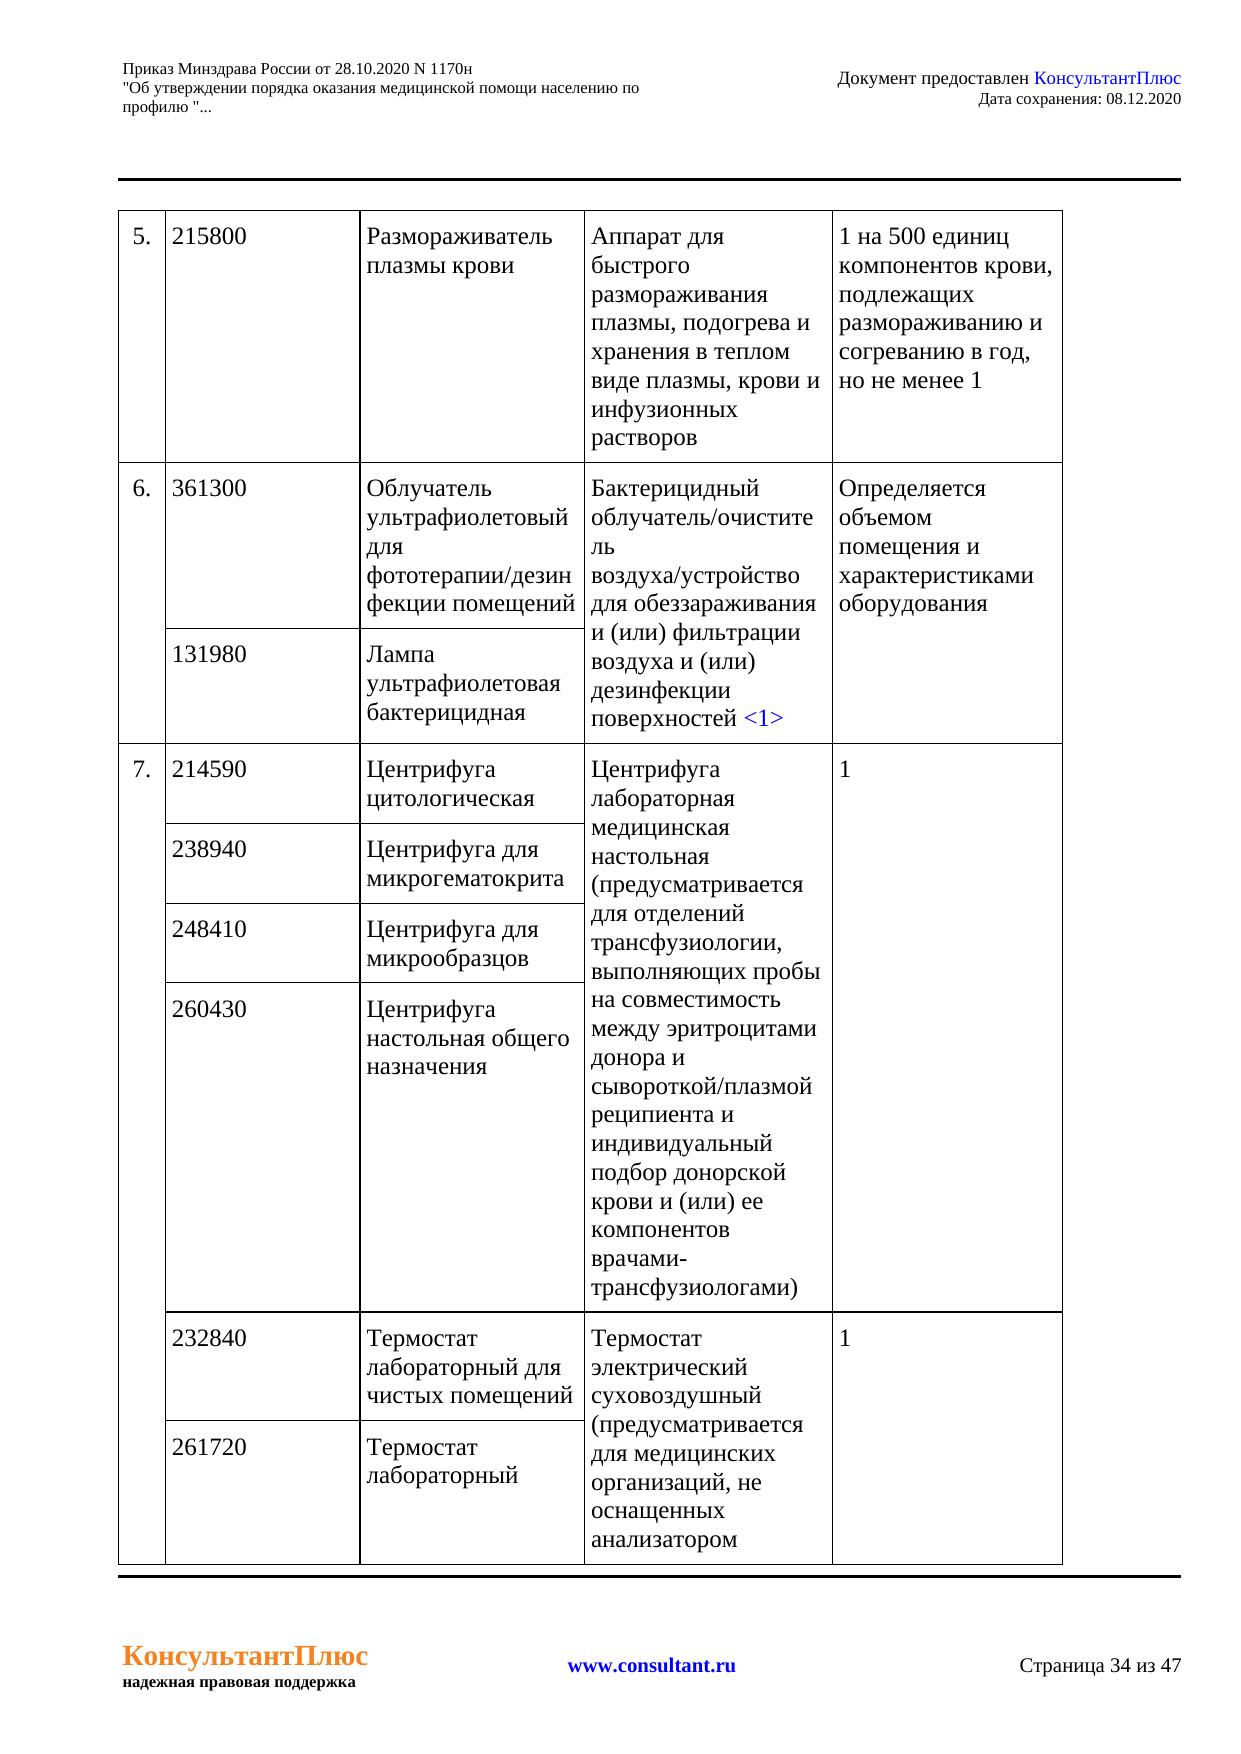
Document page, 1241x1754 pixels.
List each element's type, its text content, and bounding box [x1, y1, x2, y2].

table_cell Облучатель ультрафиолетовый для фототерапии/дезинфекции помещений [361, 463, 584, 628]
table_cell 1 на 500 единиц компонентов крови, подлежащих размораживанию и согреванию в год, но не менее 1 [833, 211, 1062, 462]
table_cell 131980 [166, 629, 359, 743]
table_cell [361, 1421, 584, 1564]
table_cell Центрифуга для микрообразцов [361, 904, 584, 982]
table_cell 214590 [166, 744, 359, 823]
table_cell Центрифуга лабораторная медицинская настольная (предусматривается для отделений трансфузиологии, выполняющих пробы на совместимость между эритроцитами донора и сывороткой/плазмой реципиента и индивидуальный подбор донорской крови и (или) ее компонентов врачами-трансфузиологами) [585, 744, 832, 1311]
table_cell 248410 [166, 904, 359, 982]
table_cell Центрифуга для микрогематокрита [361, 824, 584, 902]
table_cell 261720 [166, 1421, 359, 1564]
table_cell 5. [119, 211, 165, 462]
table_cell Аппарат для быстрого размораживания плазмы, подогрева и хранения в теплом виде плазмы, крови и инфузионных растворов [585, 211, 832, 462]
table_cell 361300 [166, 463, 359, 628]
table_cell Центрифуга настольная общего назначения [361, 983, 584, 1311]
table_cell Бактерицидный облучатель/очиститель воздуха/устройство для обеззараживания и (или) фильтрации воздуха и (или) дезинфекции поверхностей <1> [585, 463, 832, 743]
table_cell Лампа ультрафиолетовая бактерицидная [361, 629, 584, 743]
table_cell 232840 [166, 1313, 359, 1420]
table_cell Центрифуга цитологическая [361, 744, 584, 823]
table_cell Термостат лабораторный для чистых помещений [361, 1313, 584, 1420]
table_cell Определяется объемом помещения и характеристиками оборудования [833, 463, 1062, 743]
table_cell 1 [833, 744, 1062, 1311]
table_cell Термостат электрический суховоздушный (предусматривается для медицинских организаций, не оснащенных анализатором иммуноферментным автоматическим, а также для отделений трансфузиологии, выполняющих пробы на совместимость между эритроцитами донора и сывороткой/плазмой реципиента и индивидуальный подбор донорской крови и (или) ее компонентов врачами-трансфузиологами) [585, 1313, 832, 1564]
table_cell 7. [119, 744, 165, 1564]
table_cell 215800 [166, 211, 359, 462]
table_cell 1 [833, 1313, 1062, 1564]
table_cell 6. [119, 463, 165, 743]
table_cell 260430 [166, 983, 359, 1311]
table_cell 238940 [166, 824, 359, 902]
table_cell Размораживатель плазмы крови [361, 211, 584, 462]
